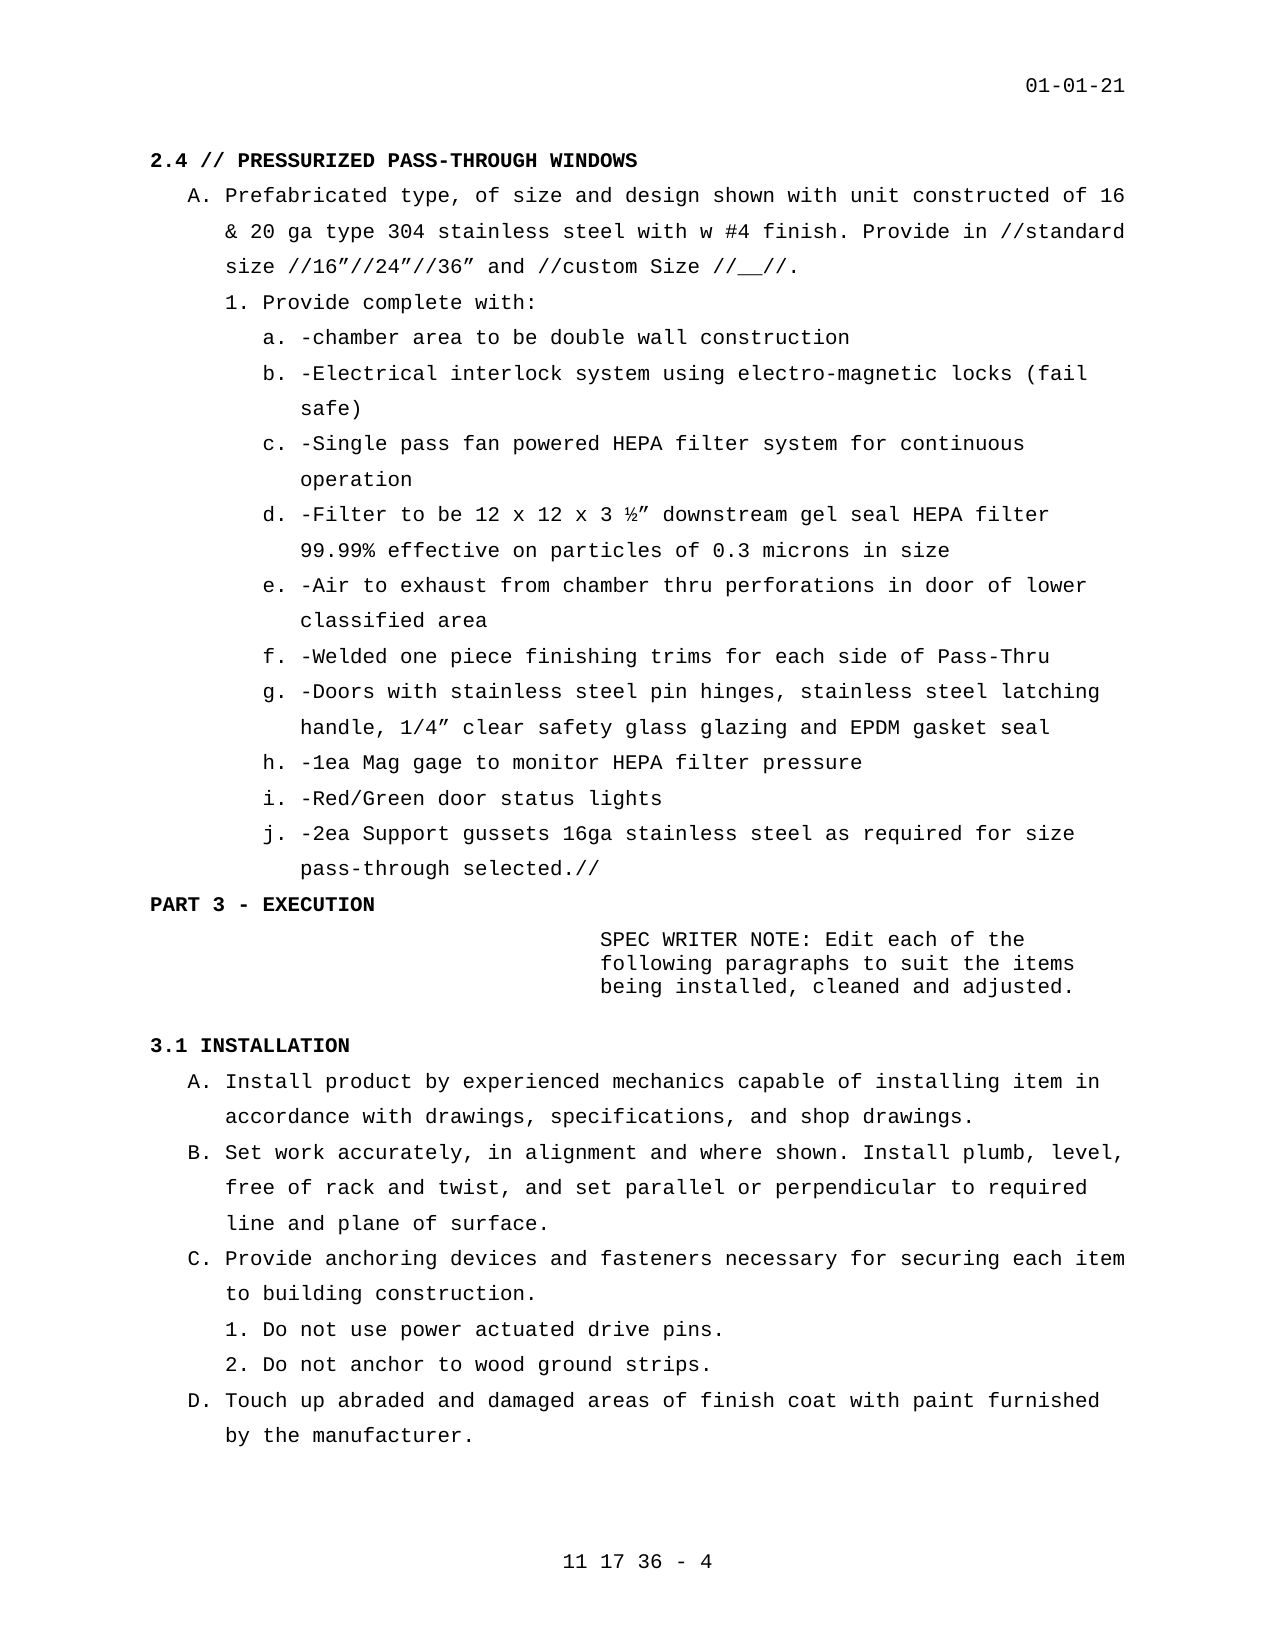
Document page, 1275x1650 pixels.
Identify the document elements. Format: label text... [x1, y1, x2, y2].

list INSTALLATION [150, 1036, 1125, 1059]
list Do not anchor to wood ground strips. [225, 1354, 1125, 1378]
list // PRESSURIZED PASS-THROUGH WINDOWS [150, 150, 1125, 174]
list EXECUTION [150, 894, 1125, 917]
list Install product by experienced mechanics capable of installing item in accordance with drawings, specifications, and shop drawings. [187, 1071, 1125, 1130]
list Prefabricated type, of size and design shown with unit constructed of 16 & 20 ga type 304 stainless steel with w #4 finish. Provide in //standard size //16”//24”//36” and //custom Size //__//. [187, 185, 1125, 280]
list -Doors with stainless steel pin hinges, stainless steel latching handle, 1/4” clear safety glass glazing and EPDM gasket seal [262, 681, 1125, 740]
text SPEC WRITER NOTE: Edit each of the following paragraphs to suit the items being installed, cleaned and adjusted. [600, 929, 1125, 1000]
list -Electrical interlock system using electro-magnetic locks (fail safe) [262, 362, 1125, 422]
list -Filter to be 12 x 12 x 3 ½” downstream gel seal HEPA filter 99.99% effective on particles of 0.3 microns in size [262, 504, 1125, 563]
list -Welded one piece finishing trims for each side of Pass-Thru [262, 646, 1125, 669]
list -Red/Green door status lights [262, 787, 1125, 811]
list -chamber area to be double wall construction [262, 327, 1125, 351]
list -1ea Mag gage to monitor HEPA filter pressure [262, 752, 1125, 776]
list -2ea Support gussets 16ga stainless steel as required for size pass-through selected.// [262, 823, 1125, 882]
list -Air to exhaust from chamber thru perforations in door of lower classified area [262, 575, 1125, 634]
list Provide anchoring devices and fasteners necessary for securing each item to building construction. [187, 1248, 1125, 1307]
list Touch up abraded and damaged areas of finish coat with paint furnished by the manufacturer. [187, 1390, 1125, 1449]
list Set work accurately, in alignment and where shown. Install plumb, level, free of rack and twist, and set parallel or perpendicular to required line and plane of surface. [187, 1142, 1125, 1236]
list Provide complete with: [225, 292, 1125, 315]
list -Single pass fan powered HEPA filter system for continuous operation [262, 433, 1125, 492]
list Do not use power actuated drive pins. [225, 1319, 1125, 1342]
